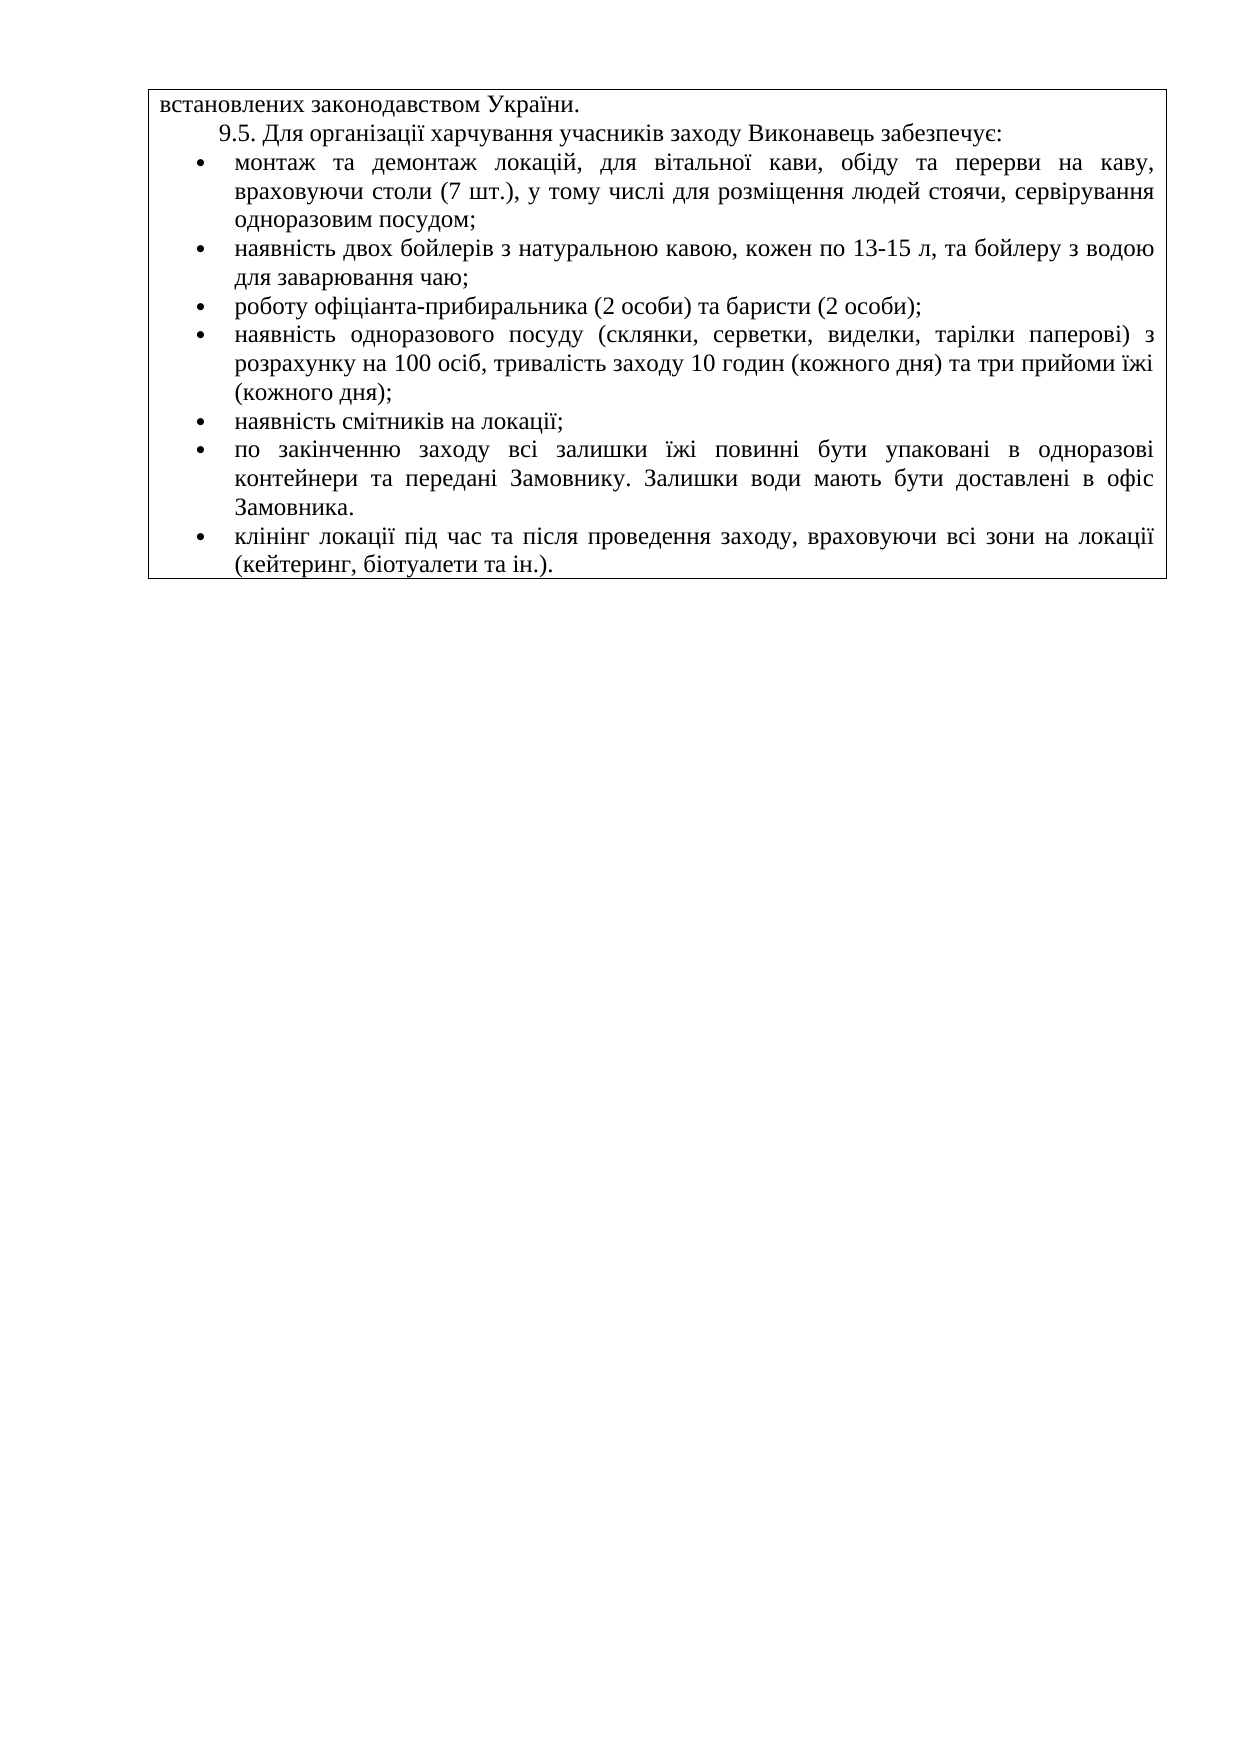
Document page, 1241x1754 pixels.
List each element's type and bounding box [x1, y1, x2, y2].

table_cell [149, 90, 1166, 578]
